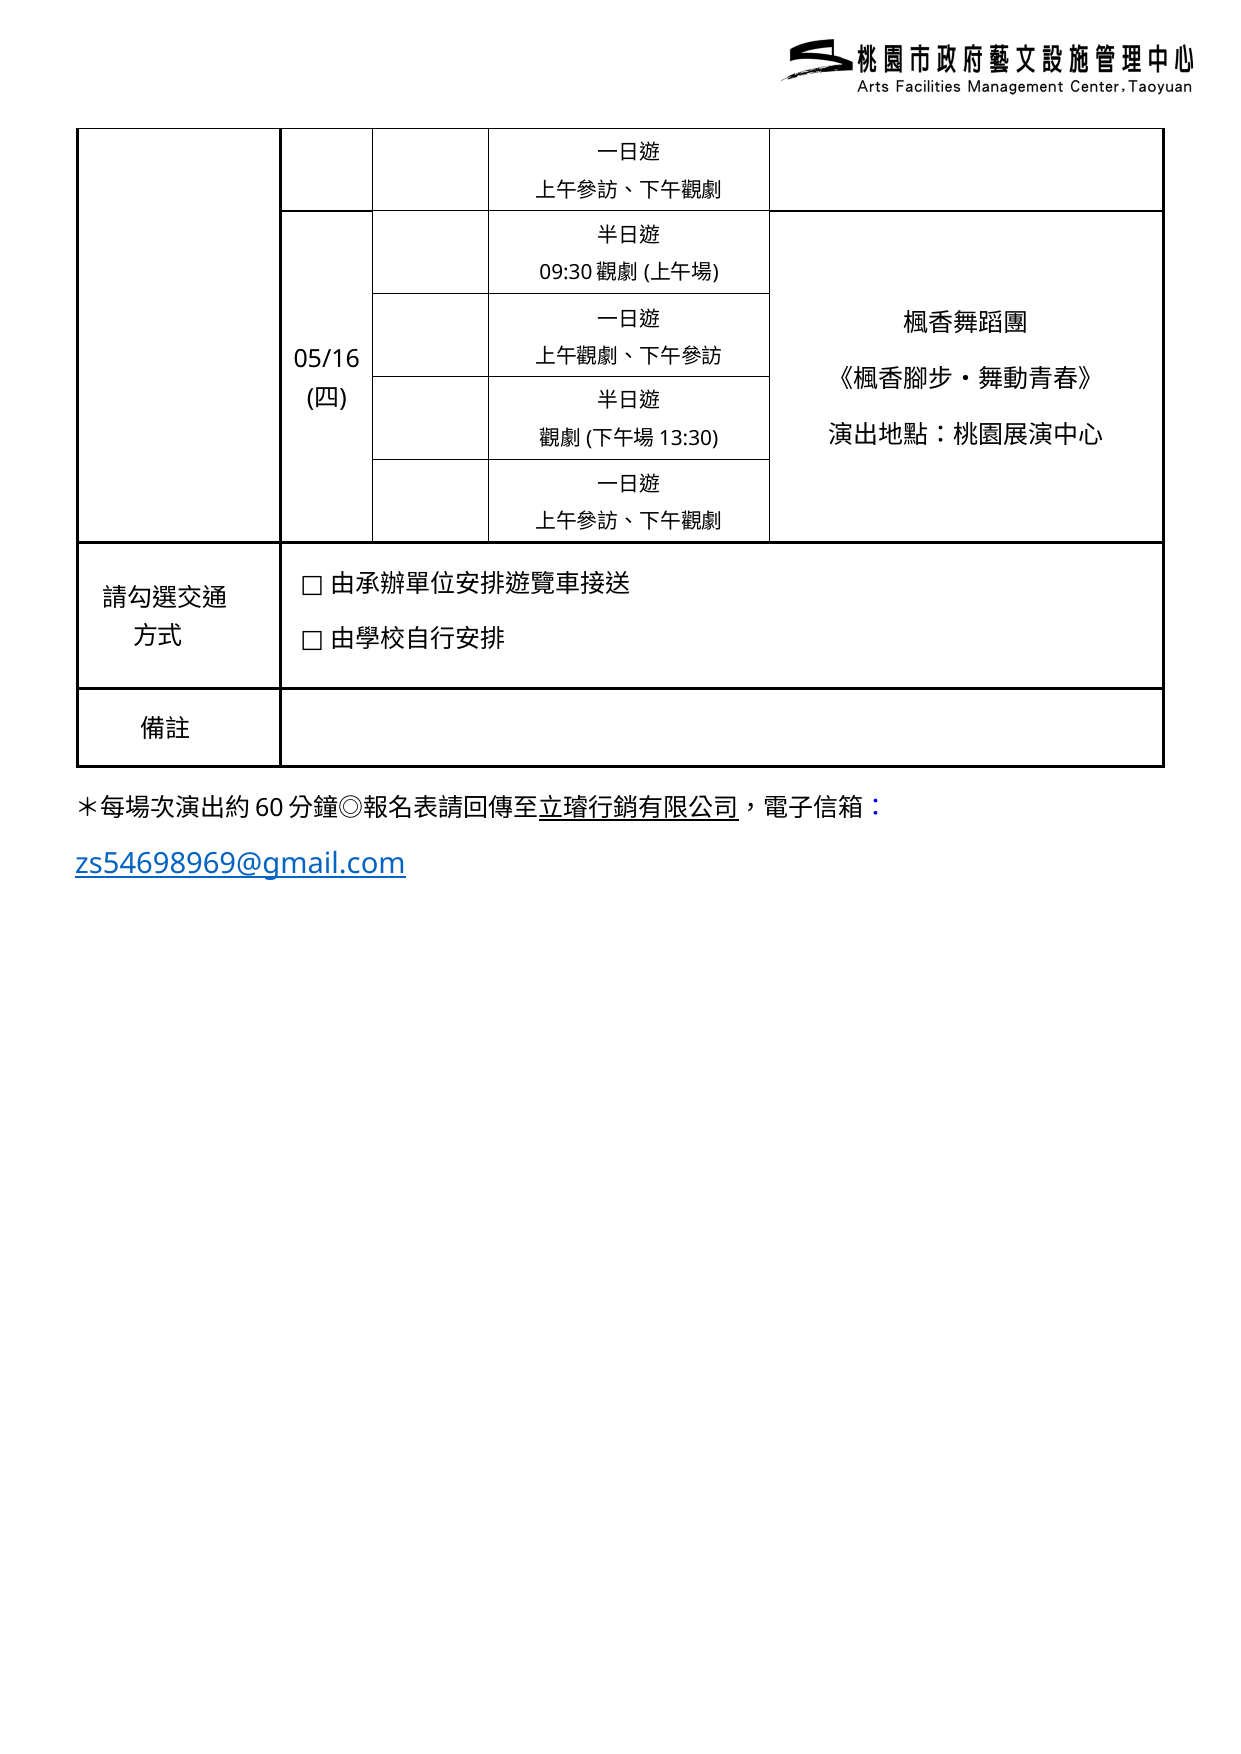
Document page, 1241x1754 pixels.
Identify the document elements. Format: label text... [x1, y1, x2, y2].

table_cell [373, 377, 488, 458]
table_cell [373, 129, 488, 210]
table_cell 半日遊 09:30觀劇 (上午場) [489, 211, 769, 293]
table_cell 一日遊 上午參訪、下午觀劇 [489, 460, 769, 541]
table_cell 備註 [79, 690, 279, 765]
text ＊每場次演出約60分鐘◎報名表請回傳至立璿行銷有限公司，電子信箱：zs54698969@gmail.com [75, 787, 1165, 899]
table_cell 請勾選交通方式 [79, 544, 279, 687]
table_cell 楓香舞蹈團 《楓香腳步・舞動青春》 演出地點：桃園展演中心 [770, 212, 1162, 541]
table_cell [282, 690, 1162, 765]
picture [780, 38, 1194, 95]
table_cell 一日遊 上午觀劇、下午參訪 [489, 294, 769, 376]
table_cell [373, 211, 488, 293]
table_cell □ 由承辦單位安排遊覽車接送 □ 由學校自行安排 [282, 544, 1162, 687]
table_cell 半日遊 觀劇 (下午場13:30) [489, 377, 769, 458]
table_cell [373, 294, 488, 376]
table_cell 05/16 (四) [282, 212, 372, 541]
table_cell 一日遊 上午參訪、下午觀劇 [489, 129, 769, 210]
table_cell [373, 460, 488, 541]
